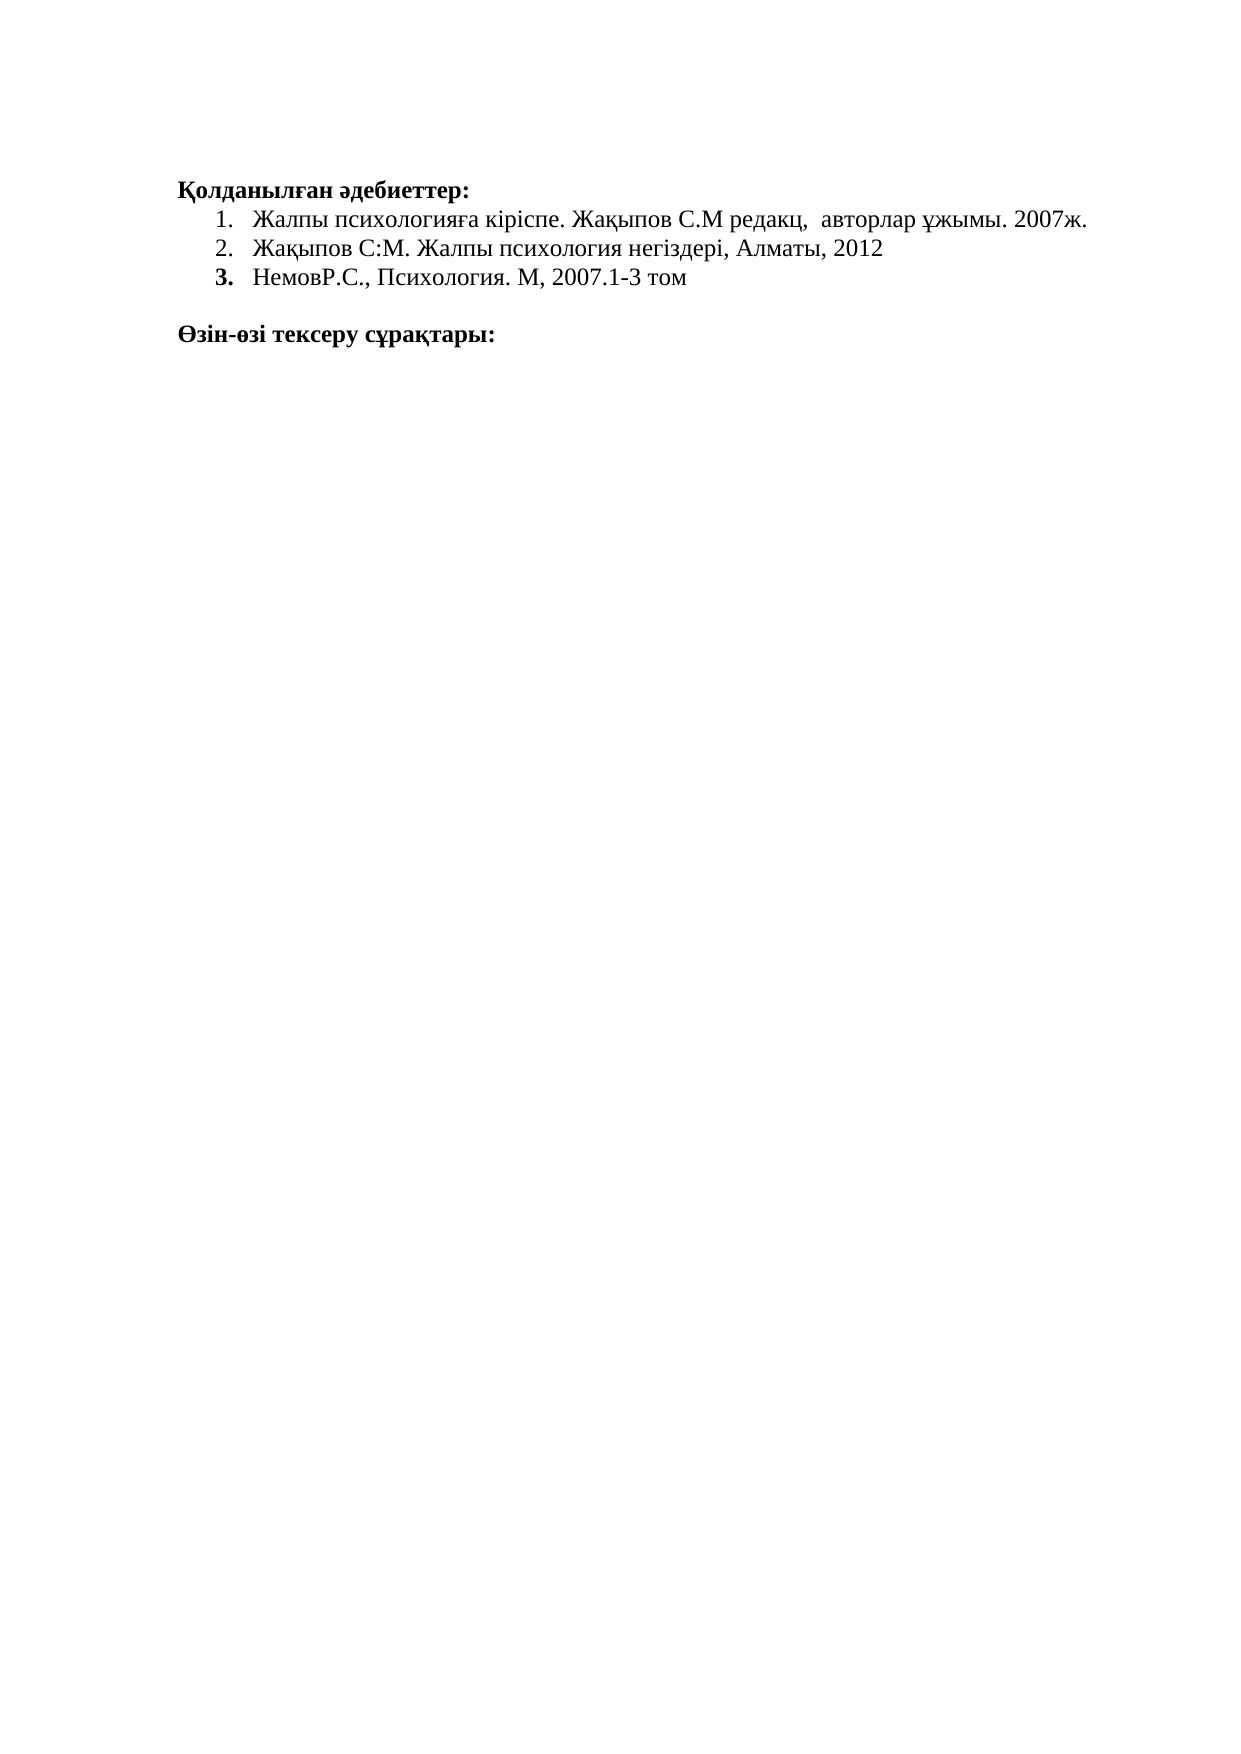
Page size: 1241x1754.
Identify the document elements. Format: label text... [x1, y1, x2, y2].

text Қолданылған әдебиеттер: [177, 176, 1152, 204]
list Жақыпов С:М. Жалпы психология негіздері, Алматы, 2012 [215, 233, 1152, 262]
list НемовР.С., Психология. М, 2007.1-3 том [215, 262, 1152, 291]
text Өзін-өзі тексеру сұрақтары: [177, 319, 1152, 348]
list Жалпы психологияға кіріспе. Жақыпов С.М редакц, авторлар ұжымы. 2007ж. [215, 204, 1152, 233]
